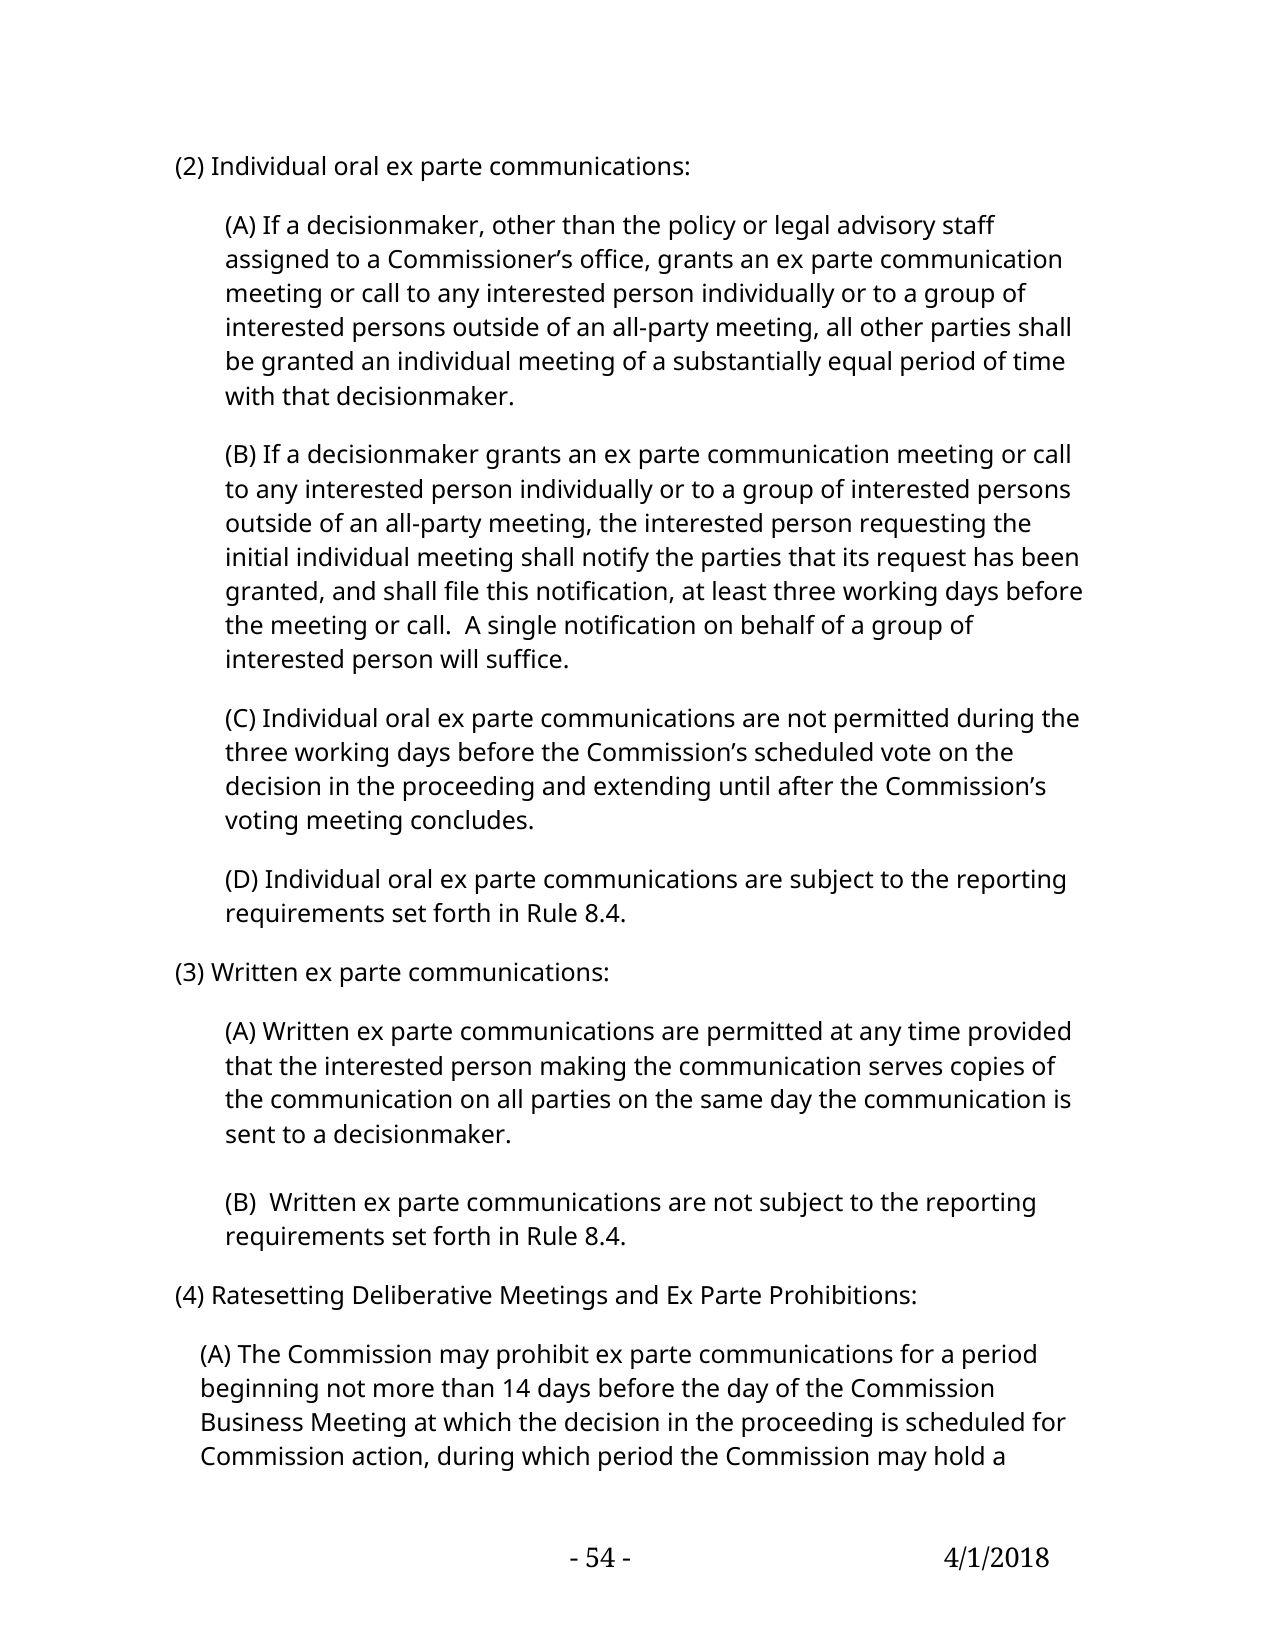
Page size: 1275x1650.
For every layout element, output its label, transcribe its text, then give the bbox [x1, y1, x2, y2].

text (3) Written ex parte communications: [175, 955, 1112, 989]
text (2) Individual oral ex parte communications: [175, 149, 1099, 183]
text (D) Individual oral ex parte communications are subject to the reporting requirements set forth in Rule 8.4. [225, 862, 1100, 930]
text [200, 1337, 1100, 1473]
text (4) Ratesetting Deliberative Meetings and Ex Parte Prohibitions: [175, 1277, 1125, 1312]
text (A) Written ex parte communications are permitted at any time provided that the interested person making the communication serves copies of the communication on all parties on the same day the communication is sent to a decisionmaker. (B) Written ex parte communications are not subject to the reporting requirements set forth in Rule 8.4. [225, 1014, 1100, 1252]
text (C) Individual oral ex parte communications are not permitted during the three working days before the Commission’s scheduled vote on the decision in the proceeding and extending until after the Commission’s voting meeting concludes. [225, 701, 1100, 837]
text (A) If a decisionmaker, other than the policy or legal advisory staff assigned to a Commissioner’s office, grants an ex parte communication meeting or call to any interested person individually or to a group of interested persons outside of an all-party meeting, all other parties shall be granted an individual meeting of a substantially equal period of time with that decisionmaker. [225, 208, 1099, 412]
text (B) If a decisionmaker grants an ex parte communication meeting or call to any interested person individually or to a group of interested persons outside of an all-party meeting, the interested person requesting the initial individual meeting shall notify the parties that its request has been granted, and shall file this notification, at least three working days before the meeting or call. A single notification on behalf of a group of interested person will suffice. [225, 437, 1100, 676]
